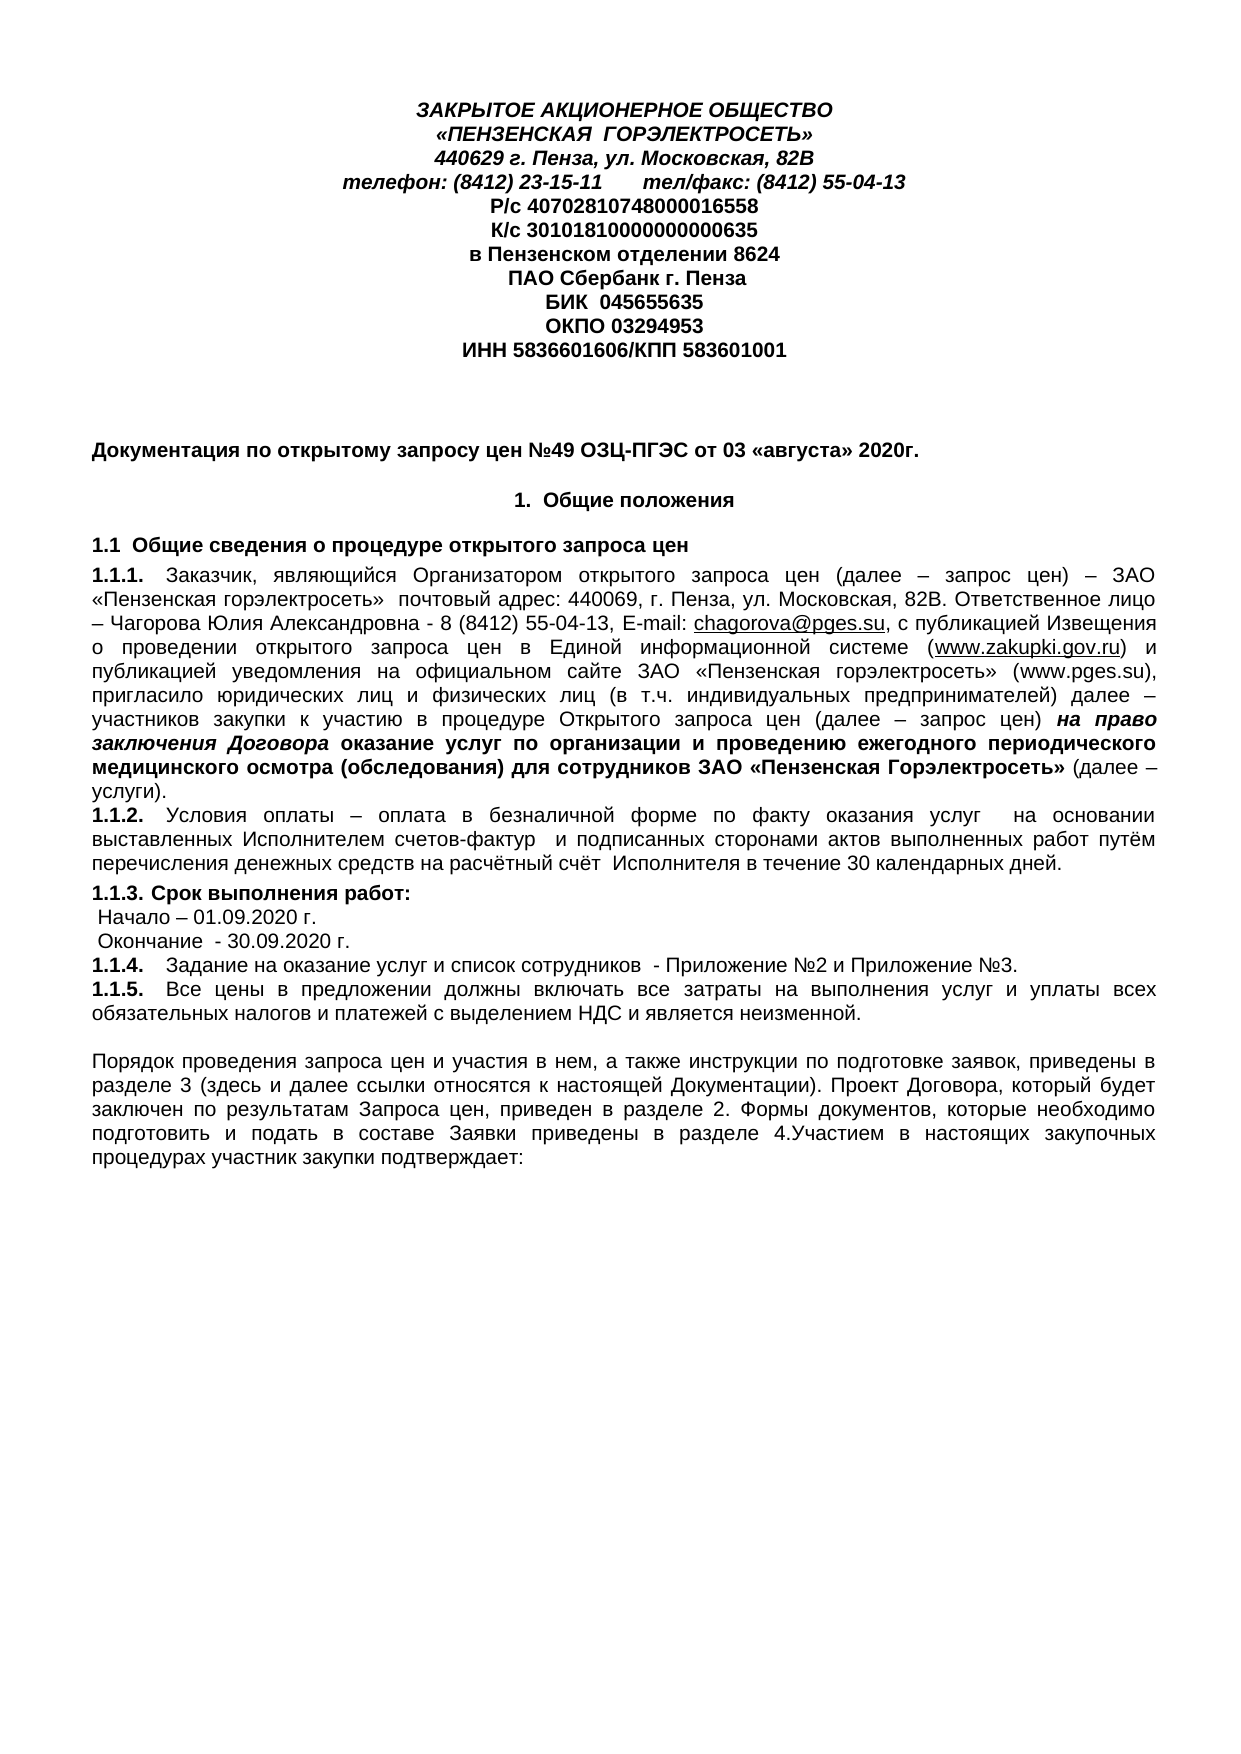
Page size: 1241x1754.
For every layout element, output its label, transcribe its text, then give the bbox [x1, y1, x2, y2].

text Документация по открытому запросу цен №49 ОЗЦ-ПГЭС от 03 «августа» 2020г. [92, 438, 1157, 462]
text Р/с 40702810748000016558 [92, 194, 1157, 218]
list Заказчик, являющийся Организатором открытого запроса цен (далее – запрос цен) – ЗАО «Пензенская горэлектросеть» почтовый адрес: 440069, г. Пенза, ул. Московская, 82В. Ответственное лицо – Чагорова Юлия Александровна - 8 (8412) 55-04-13, E-mail: chagorova@pges.su, с публикацией Извещения о проведении открытого запроса цен в Единой информационной системе (www.zakupki.gov.ru) и публикацией уведомления на официальном сайте ЗАО «Пензенская горэлектросеть» (www.pges.su), пригласило юридических лиц и физических лиц (в т.ч. индивидуальных предпринимателей) далее – участников закупки к участию в процедуре Открытого запроса цен (далее – запрос цен) на право заключения Договора оказание услуг по организации и проведению ежегодного периодического медицинского осмотра (обследования) для сотрудников ЗАО «Пензенская Горэлектросеть» (далее – услуги). [92, 563, 1157, 803]
text Порядок проведения запроса цен и участия в нем, а также инструкции по подготовке заявок, приведены в разделе 3 (здесь и далее ссылки относятся к настоящей Документации). Проект Договора, который будет заключен по результатам Запроса цен, приведен в разделе 2. Формы документов, которые необходимо подготовить и подать в составе Заявки приведены в разделе 4.Участием в настоящих закупочных процедурах участник закупки подтверждает: [92, 1049, 1157, 1168]
list Задание на оказание услуг и список сотрудников - Приложение №2 и Приложение №3. [92, 953, 1157, 977]
text ОКПО 03294953 [92, 313, 1157, 337]
list Все цены в предложении должны включать все затраты на выполнения услуг и уплаты всех обязательных налогов и платежей с выделением НДС и является неизменной. [92, 977, 1157, 1025]
text Начало – 01.09.2020 г. [92, 905, 1157, 929]
text Окончание - 30.09.2020 г. [92, 929, 1157, 953]
list Условия оплаты – оплата в безналичной форме по факту оказания услуг на основании выставленных Исполнителем счетов-фактур и подписанных сторонами актов выполненных работ путём перечисления денежных средств на расчётный счёт Исполнителя в течение 30 календарных дней. [92, 803, 1157, 875]
title телефон: (8412) 23-15-11 тел/факс: (8412) 55-04-13 [92, 170, 1157, 194]
list Срок выполнения работ: [92, 881, 1157, 905]
text в Пензенском отделении 8624 [92, 242, 1157, 266]
text ПАО Сбербанк г. Пенза [92, 266, 1157, 289]
subtitle 1.1 Общие сведения о процедуре открытого запроса цен [92, 533, 1157, 557]
text БИК 045655635 [92, 289, 1157, 313]
title «ПЕНЗЕНСКАЯ ГОРЭЛЕКТРОСЕТЬ» [92, 122, 1157, 146]
title ЗАКРЫТОЕ АКЦИОНЕРНОЕ ОБЩЕСТВО [92, 98, 1157, 122]
title . Пенза, ул. Московская, 82В [92, 146, 1157, 170]
text К/с 30101810000000000635 [92, 218, 1157, 242]
subtitle 1. Общие положения [92, 488, 1157, 512]
text ИНН 5836601606/КПП 583601001 [92, 337, 1157, 361]
